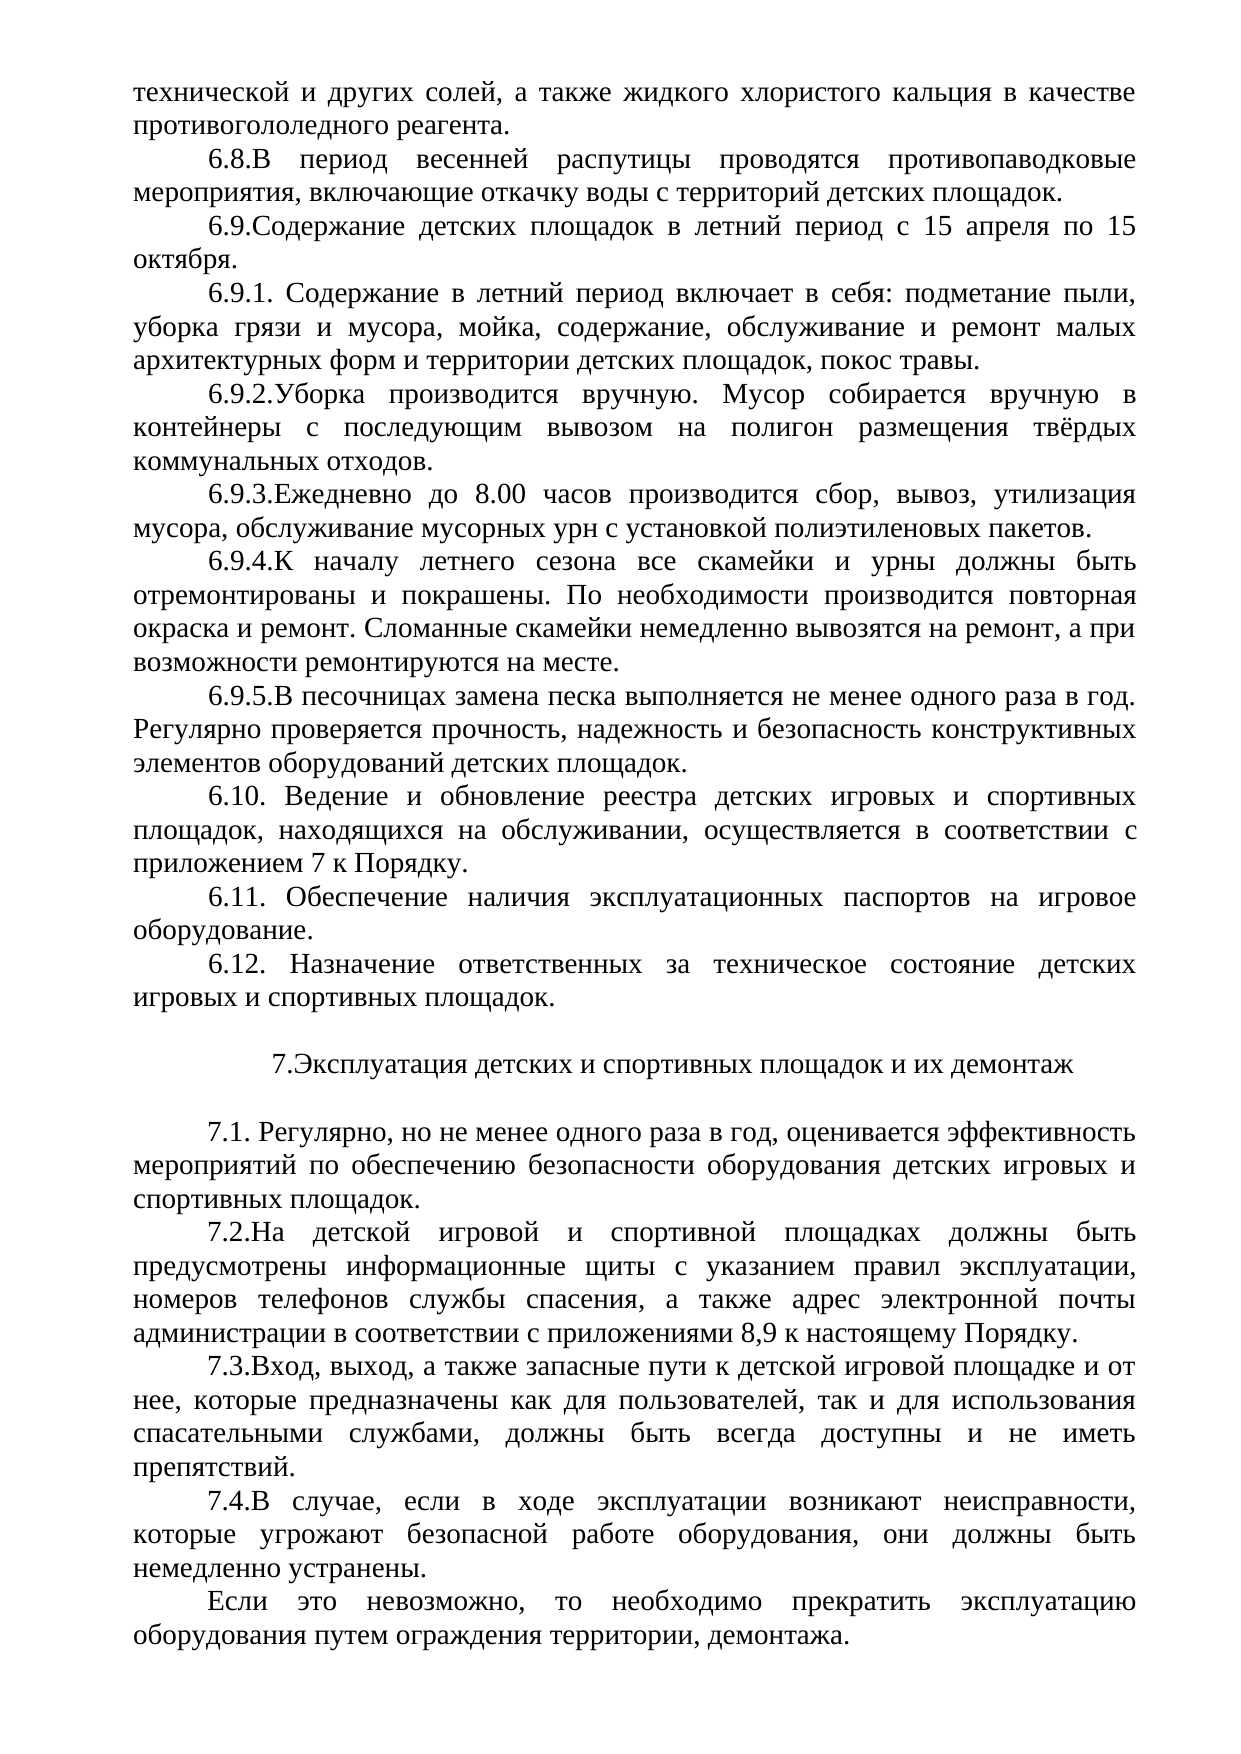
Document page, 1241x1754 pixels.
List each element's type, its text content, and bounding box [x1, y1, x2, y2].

text 7.2.На детской игровой и спортивной площадках должны быть предусмотрены информационные щиты с указанием правил эксплуатации, номеров телефонов службы спасения, а также адрес электронной почты администрации в соответствии с приложениями 8,9 к настоящему Порядку. [133, 1214, 1137, 1348]
text 6.12. Назначение ответственных за техническое состояние детских игровых и спортивных площадок. [133, 946, 1137, 1013]
text 6.11. Обеспечение наличия эксплуатационных паспортов на игровое оборудование. [133, 879, 1137, 946]
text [133, 74, 1137, 141]
text 6.10. Ведение и обновление реестра детских игровых и спортивных площадок, находящихся на обслуживании, осуществляется в соответствии с приложением 7 к Порядку. [133, 778, 1137, 879]
text 7.Эксплуатация детских и спортивных площадок и их демонтаж [208, 1047, 1137, 1080]
text 6.8.В период весенней распутицы проводятся противопаводковые мероприятия, включающие откачку воды с территорий детских площадок. [133, 141, 1137, 208]
text 6.9.3.Ежедневно до 8.00 часов производится сбор, вывоз, утилизация мусора, обслуживание мусорных урн с установкой полиэтиленовых пакетов. [133, 476, 1137, 543]
text 6.9.1. Содержание в летний период включает в себя: подметание пыли, уборка грязи и мусора, мойка, содержание, обслуживание и ремонт малых архитектурных форм и территории детских площадок, покос травы. [133, 275, 1137, 376]
text Если это невозможно, то необходимо прекратить эксплуатацию оборудования путем ограждения территории, демонтажа. [133, 1583, 1137, 1650]
text 7.3.Вход, выход, а также запасные пути к детской игровой площадке и от нее, которые предназначены как для пользователей, так и для использования спасательными службами, должны быть всегда доступны и не иметь препятствий. [133, 1348, 1137, 1483]
text 6.9.5.В песочницах замена песка выполняется не менее одного раза в год. Регулярно проверяется прочность, надежность и безопасность конструктивных элементов оборудований детских площадок. [133, 678, 1137, 778]
text 6.9.Содержание детских площадок в летний период с 15 апреля по 15 октября. [133, 208, 1137, 275]
text 7.4.В случае, если в ходе эксплуатации возникают неисправности, которые угрожают безопасной работе оборудования, они должны быть немедленно устранены. [133, 1483, 1137, 1583]
text 6.9.2.Уборка производится вручную. Мусор собирается вручную в контейнеры с последующим вывозом на полигон размещения твёрдых коммунальных отходов. [133, 376, 1137, 476]
text 7.1. Регулярно, но не менее одного раза в год, оценивается эффективность мероприятий по обеспечению безопасности оборудования детских игровых и спортивных площадок. [133, 1114, 1137, 1214]
text 6.9.4.К началу летнего сезона все скамейки и урны должны быть отремонтированы и покрашены. По необходимости производится повторная окраска и ремонт. Сломанные скамейки немедленно вывозятся на ремонт, а при возможности ремонтируются на месте. [133, 543, 1137, 678]
